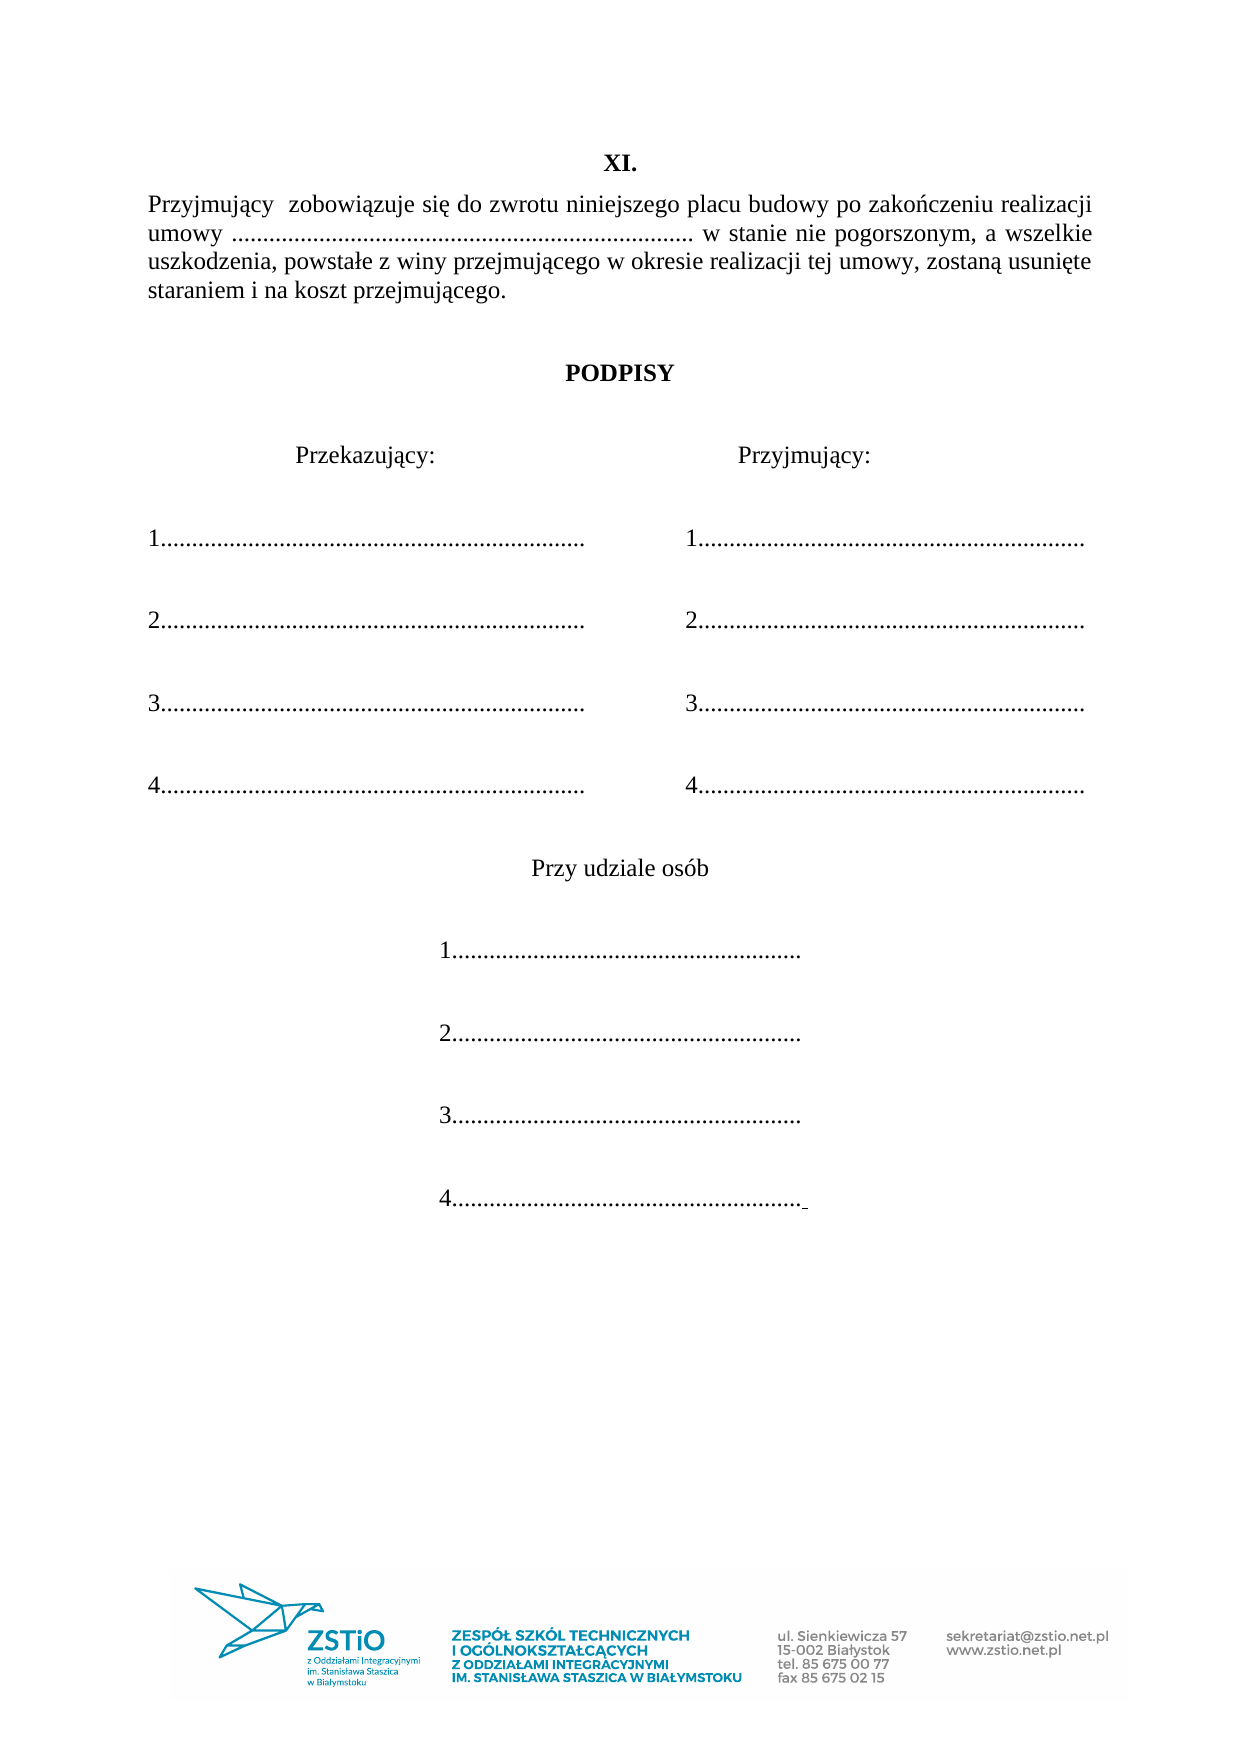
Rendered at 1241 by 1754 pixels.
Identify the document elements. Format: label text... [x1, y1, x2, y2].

picture [337, 1667, 357, 1675]
picture [314, 1656, 335, 1664]
text 3........................................................ [148, 1100, 1093, 1129]
text XI. [148, 148, 1093, 176]
picture [367, 1667, 387, 1675]
text Przekazujący: Przyjmujący: [148, 440, 1093, 469]
text PODPISY [148, 358, 1093, 386]
text Przy udziale osób [148, 853, 1093, 881]
picture [312, 1669, 319, 1675]
picture [398, 1656, 403, 1666]
text 4........................................................ [148, 1183, 1093, 1211]
picture [329, 1669, 336, 1675]
text 3.................................................................... 3.............................................................. [148, 688, 1093, 716]
text 1.................................................................... 1.............................................................. [148, 523, 1093, 551]
picture [317, 1678, 322, 1686]
picture [367, 1658, 384, 1666]
text 4.................................................................... 4.............................................................. [148, 770, 1093, 799]
text 2.................................................................... 2.............................................................. [148, 605, 1093, 634]
text 1........................................................ [148, 935, 1093, 964]
text Przyjmujący zobowiązuje się do zwrotu niniejszego placu budowy po zakończeniu realizacji umowy .......................................................................... w stanie nie pogorszonym, a wszelkie uszkodzenia, powstałe z winy przejmującego w okresie realizacji tej umowy, zostaną usunięte staraniem i na koszt przejmującego. [148, 189, 1093, 304]
picture [332, 1680, 339, 1686]
text 2........................................................ [148, 1018, 1093, 1046]
